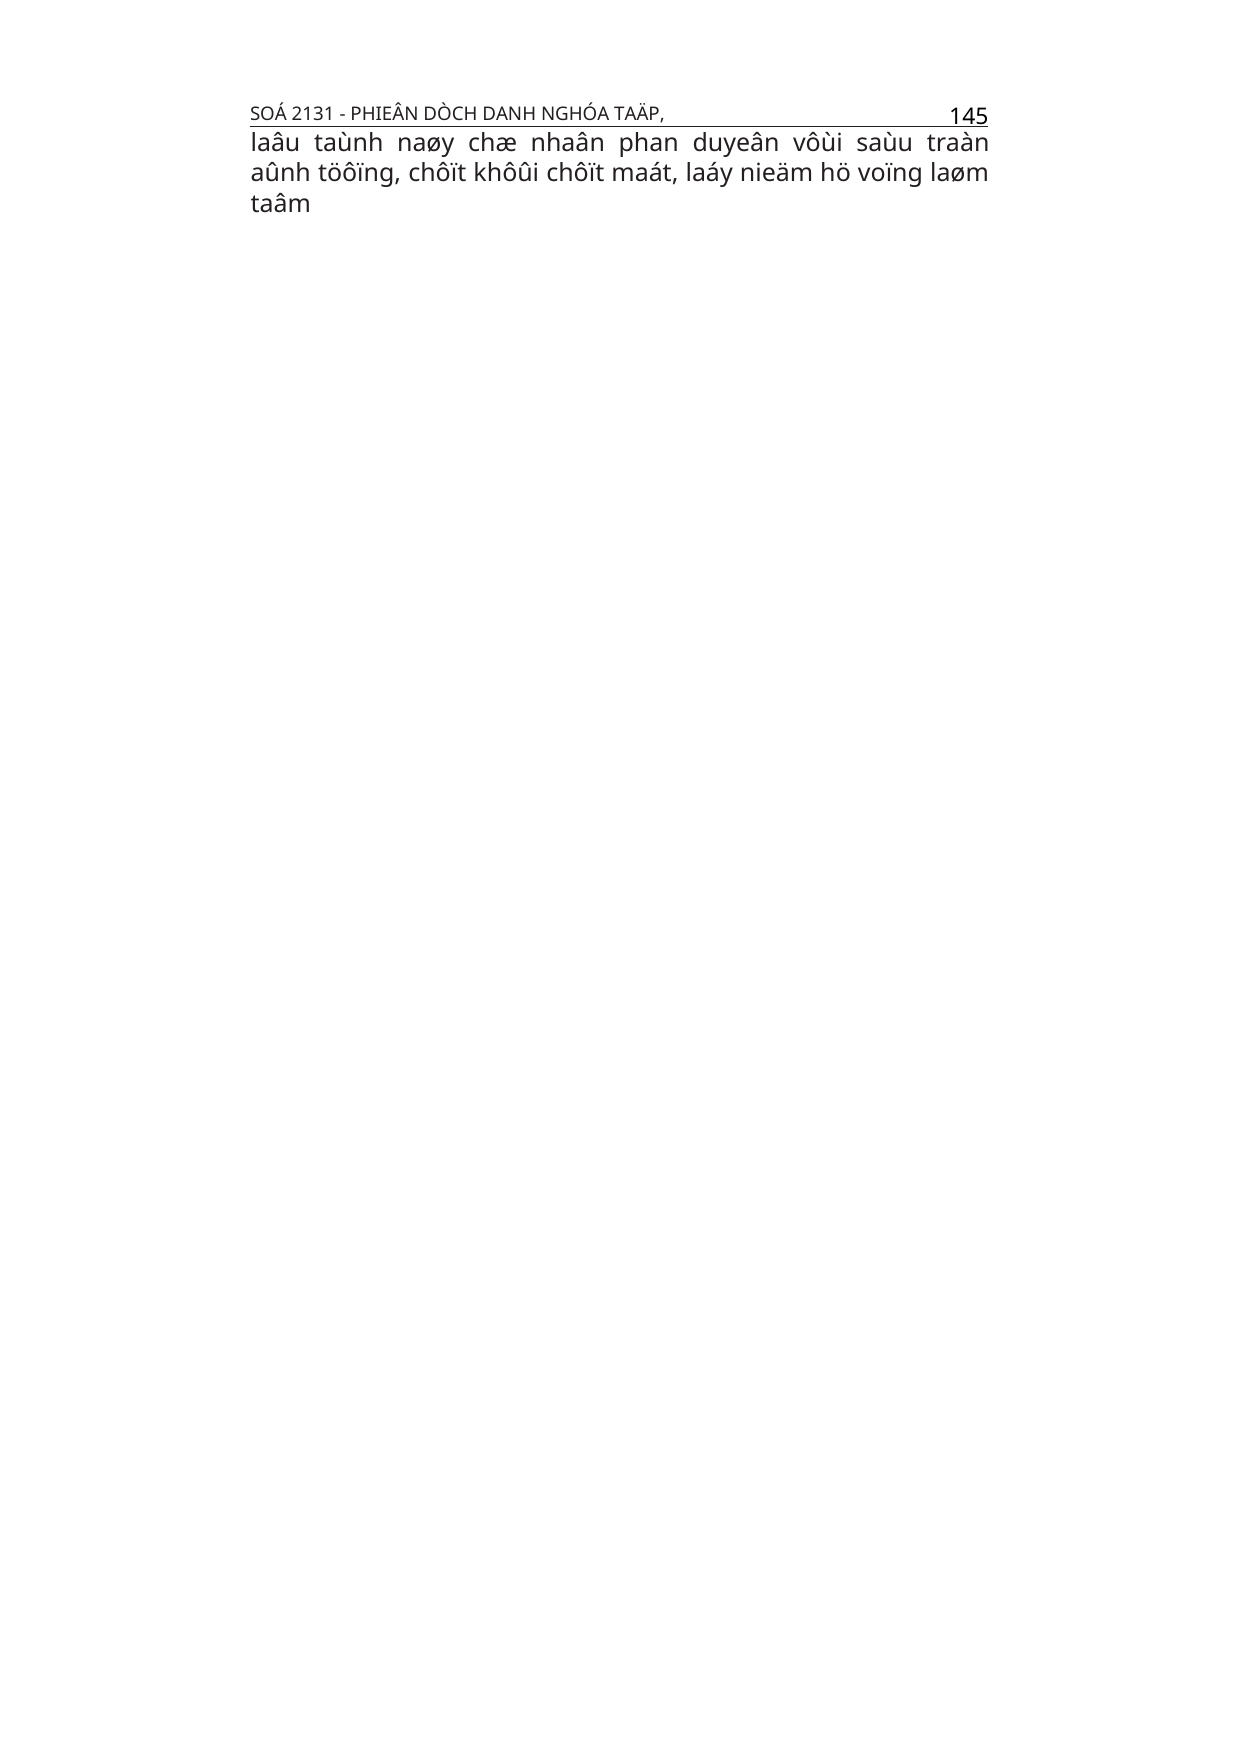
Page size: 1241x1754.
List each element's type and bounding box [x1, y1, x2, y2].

text [250, 127, 990, 220]
